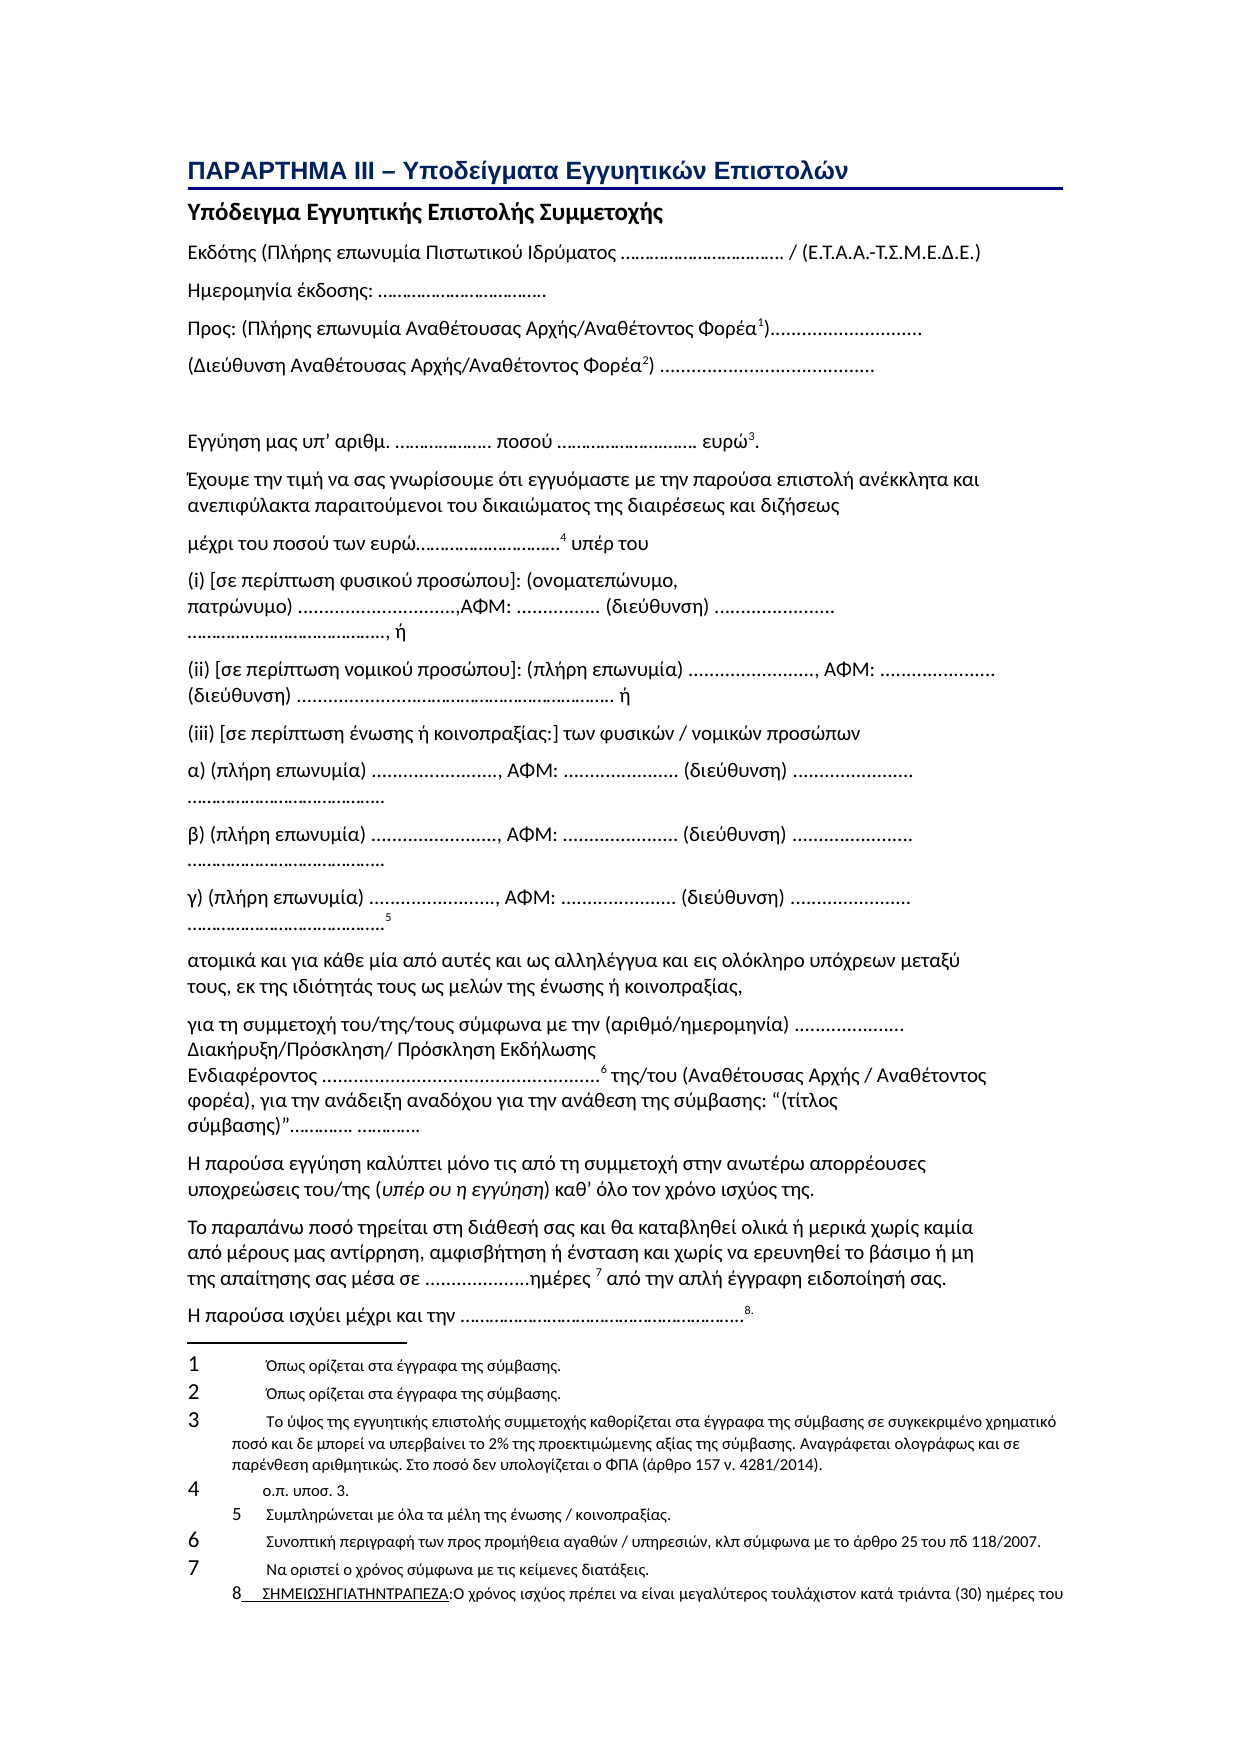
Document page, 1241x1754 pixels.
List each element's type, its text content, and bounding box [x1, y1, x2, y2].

text (Διεύθυνση Αναθέτουσας Αρχής/Αναθέτοντος Φορέα) ......................................... [187, 353, 1004, 378]
text Η παρούσα ισχύει μέχρι και την …………………………………………………... [187, 1303, 1004, 1328]
text Εκδότης (Πλήρης επωνυμία Πιστωτικού Ιδρύματος ……………………………. / (Ε.Τ.Α.Α.-Τ.Σ.Μ.Ε.Δ.Ε.) [187, 239, 1004, 264]
subtitle ΠΑΡΑΡΤΗΜΑ ΙΙI – Υποδείγματα Εγγυητικών Επιστολών [187, 156, 1063, 190]
text για τη συμμετοχή του/της/τους σύμφωνα με την (αριθμό/ημερομηνία) ..................... Διακήρυξη/Πρόσκληση/ Πρόσκληση Εκδήλωσης Ενδιαφέροντος ..................................................... της/του (Αναθέτουσας Αρχής / Αναθέτοντος φορέα), για την ανάδειξη αναδόχου για την ανάθεση της σύμβασης: “(τίτλος σύμβασης)”…………. …………. [187, 1011, 1004, 1138]
text (i) [σε περίπτωση φυσικού προσώπου]: (ονοματεπώνυμο, πατρώνυμο) ..............................,ΑΦΜ: ................ (διεύθυνση) .......................………………………………….., ή [187, 568, 1004, 644]
text Το παραπάνω ποσό τηρείται στη διάθεσή σας και θα καταβληθεί ολικά ή μερικά χωρίς καμία από μέρους μας αντίρρηση, αμφισβήτηση ή ένσταση και χωρίς να ερευνηθεί το βάσιμο ή μη της απαίτησης σας μέσα σε ....................ημέρες από την απλή έγγραφη ειδοποίησή σας. [187, 1214, 1004, 1290]
text Υπόδειγμα Εγγυητικής Επιστολής Συμμετοχής [187, 196, 1004, 226]
text Έχουμε την τιμή να σας γνωρίσουμε ότι εγγυόμαστε με την παρούσα επιστολή ανέκκλητα και ανεπιφύλακτα παραιτούμενοι του δικαιώματος της διαιρέσεως και διζήσεως [187, 466, 1004, 517]
text β) (πλήρη επωνυμία) ........................, ΑΦΜ: ...................... (διεύθυνση) .......................………………………………….. [187, 821, 1004, 872]
text Εγγύηση μας υπ’ αριθμ. ……………….. ποσού ………………….……. ευρώ. [187, 428, 1004, 454]
text Η παρούσα εγγύηση καλύπτει μόνο τις από τη συμμετοχή στην ανωτέρω απορρέουσες υποχρεώσεις του/της (υπέρ ου η εγγύηση) καθ’ όλο τον χρόνο ισχύος της. [187, 1151, 1004, 1201]
text Προς: (Πλήρης επωνυμία Αναθέτουσας Αρχής/Αναθέτοντος Φορέα)............................. [187, 315, 1004, 340]
text γ) (πλήρη επωνυμία) ........................, ΑΦΜ: ...................... (διεύθυνση) .......................………………………………….. [187, 884, 1004, 935]
text (iii) [σε περίπτωση ένωσης ή κοινοπραξίας:] των φυσικών / νομικών προσώπων [187, 720, 1004, 745]
text Ημερομηνία έκδοσης: …………………………….. [187, 277, 1004, 302]
text μέχρι του ποσού των ευρώ………………………… υπέρ του [187, 530, 1004, 555]
text (ii) [σε περίπτωση νομικού προσώπου]: (πλήρη επωνυμία) ........................, ΑΦΜ: ...................... (διεύθυνση) .......................………………………………….. ή [187, 656, 1004, 707]
text ατομικά και για κάθε μία από αυτές και ως αλληλέγγυα και εις ολόκληρο υπόχρεων μεταξύ τους, εκ της ιδιότητάς τους ως μελών της ένωσης ή κοινοπραξίας, [187, 948, 1004, 998]
text α) (πλήρη επωνυμία) ........................, ΑΦΜ: ...................... (διεύθυνση) .......................………………………………….. [187, 758, 1004, 808]
